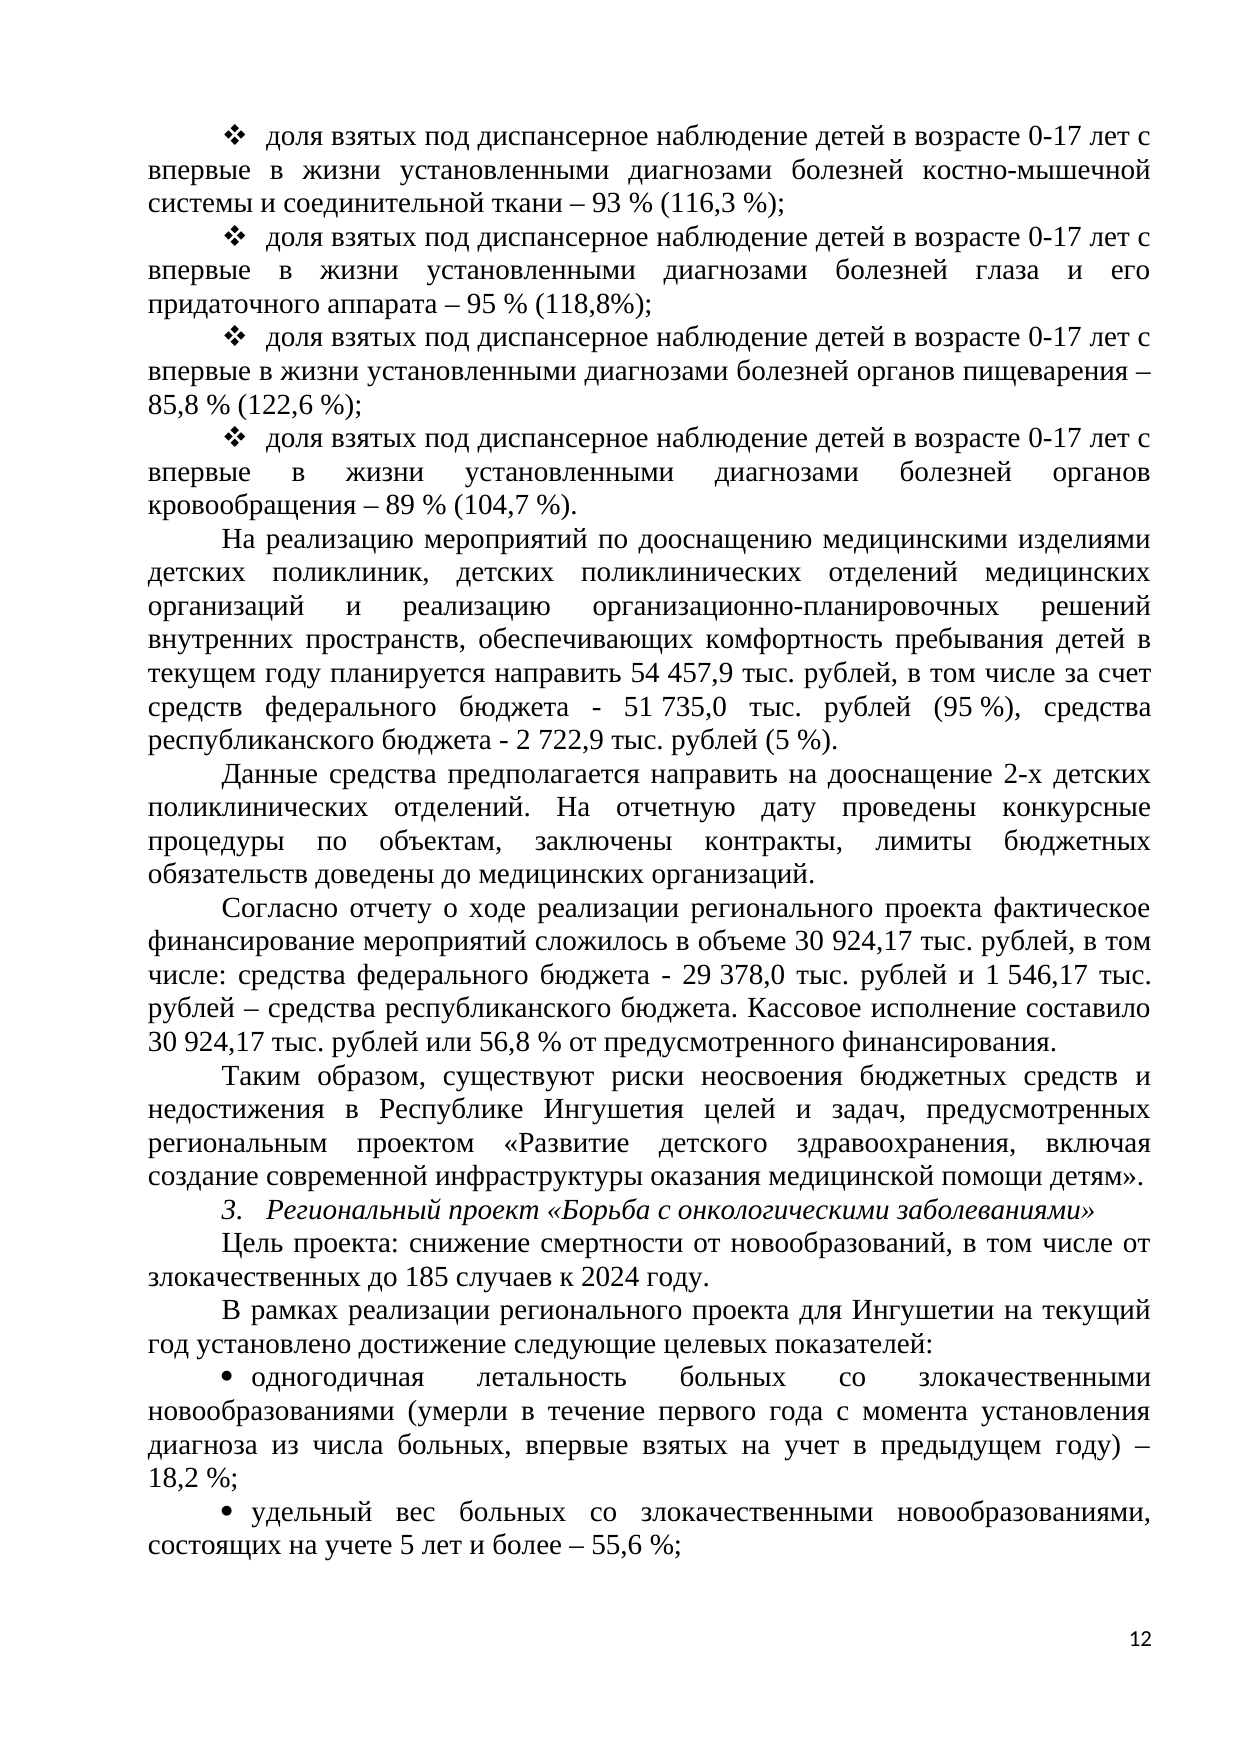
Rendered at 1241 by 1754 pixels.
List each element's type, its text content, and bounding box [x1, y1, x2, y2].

text На реализацию мероприятий по дооснащению медицинскими изделиями детских поликлиник, детских поликлинических отделений медицинских организаций и реализацию организационно-планировочных решений внутренних пространств, обеспечивающих комфортность пребывания детей в текущем году планируется направить 54 457,9 тыс. рублей, в том числе за счет средств федерального бюджета - 51 735,0 тыс. рублей (95 %), средства республиканского бюджета - 2 722,9 тыс. рублей (5 %). [148, 521, 1152, 756]
text Данные средства предполагается направить на дооснащение 2-х детских поликлинических отделений. На отчетную дату проведены конкурсные процедуры по объектам, заключены контракты, лимиты бюджетных обязательств доведены до медицинских организаций. [148, 756, 1152, 890]
list доля взятых под диспансерное наблюдение детей в возрасте 0-17 лет с впервые в жизни установленными диагнозами болезней костно-мышечной системы и соединительной ткани – 93 % (116,3 %); [148, 118, 1152, 219]
list одногодичная летальность больных со злокачественными новообразованиями (умерли в течение первого года с момента установления диагноза из числа больных, впервые взятых на учет в предыдущем году) – 18,2 %; [148, 1359, 1152, 1494]
list доля взятых под диспансерное наблюдение детей в возрасте 0-17 лет с впервые в жизни установленными диагнозами болезней органов пищеварения – 85,8 % (122,6 %); [148, 319, 1152, 420]
text Цель проекта: снижение смертности от новообразований, в том числе от злокачественных до 185 случаев к 2024 году. [148, 1225, 1152, 1292]
list доля взятых под диспансерное наблюдение детей в возрасте 0-17 лет с впервые в жизни установленными диагнозами болезней органов кровообращения – 89 % (104,7 %). [148, 420, 1152, 521]
text В рамках реализации регионального проекта для Ингушетии на текущий год установлено достижение следующие целевых показателей: [148, 1292, 1152, 1359]
text 3. Региональный проект «Борьба с онкологическими заболеваниями» [148, 1192, 1152, 1225]
list удельный вес больных со злокачественными новообразованиями, состоящих на учете 5 лет и более – 55,6 %; [148, 1494, 1152, 1561]
text Согласно отчету о ходе реализации регионального проекта фактическое финансирование мероприятий сложилось в объеме 30 924,17 тыс. рублей, в том числе: средства федерального бюджета - 29 378,0 тыс. рублей и 1 546,17 тыс. рублей – средства республиканского бюджета. Кассовое исполнение составило 30 924,17 тыс. рублей или 56,8 % от предусмотренного финансирования. [148, 890, 1152, 1058]
list доля взятых под диспансерное наблюдение детей в возрасте 0-17 лет с впервые в жизни установленными диагнозами болезней глаза и его придаточного аппарата – 95 % (118,8%); [148, 219, 1152, 319]
text Таким образом, существуют риски неосвоения бюджетных средств и недостижения в Республике Ингушетия целей и задач, предусмотренных региональным проектом «Развитие детского здравоохранения, включая создание современной инфраструктуры оказания медицинской помощи детям». [148, 1058, 1152, 1192]
